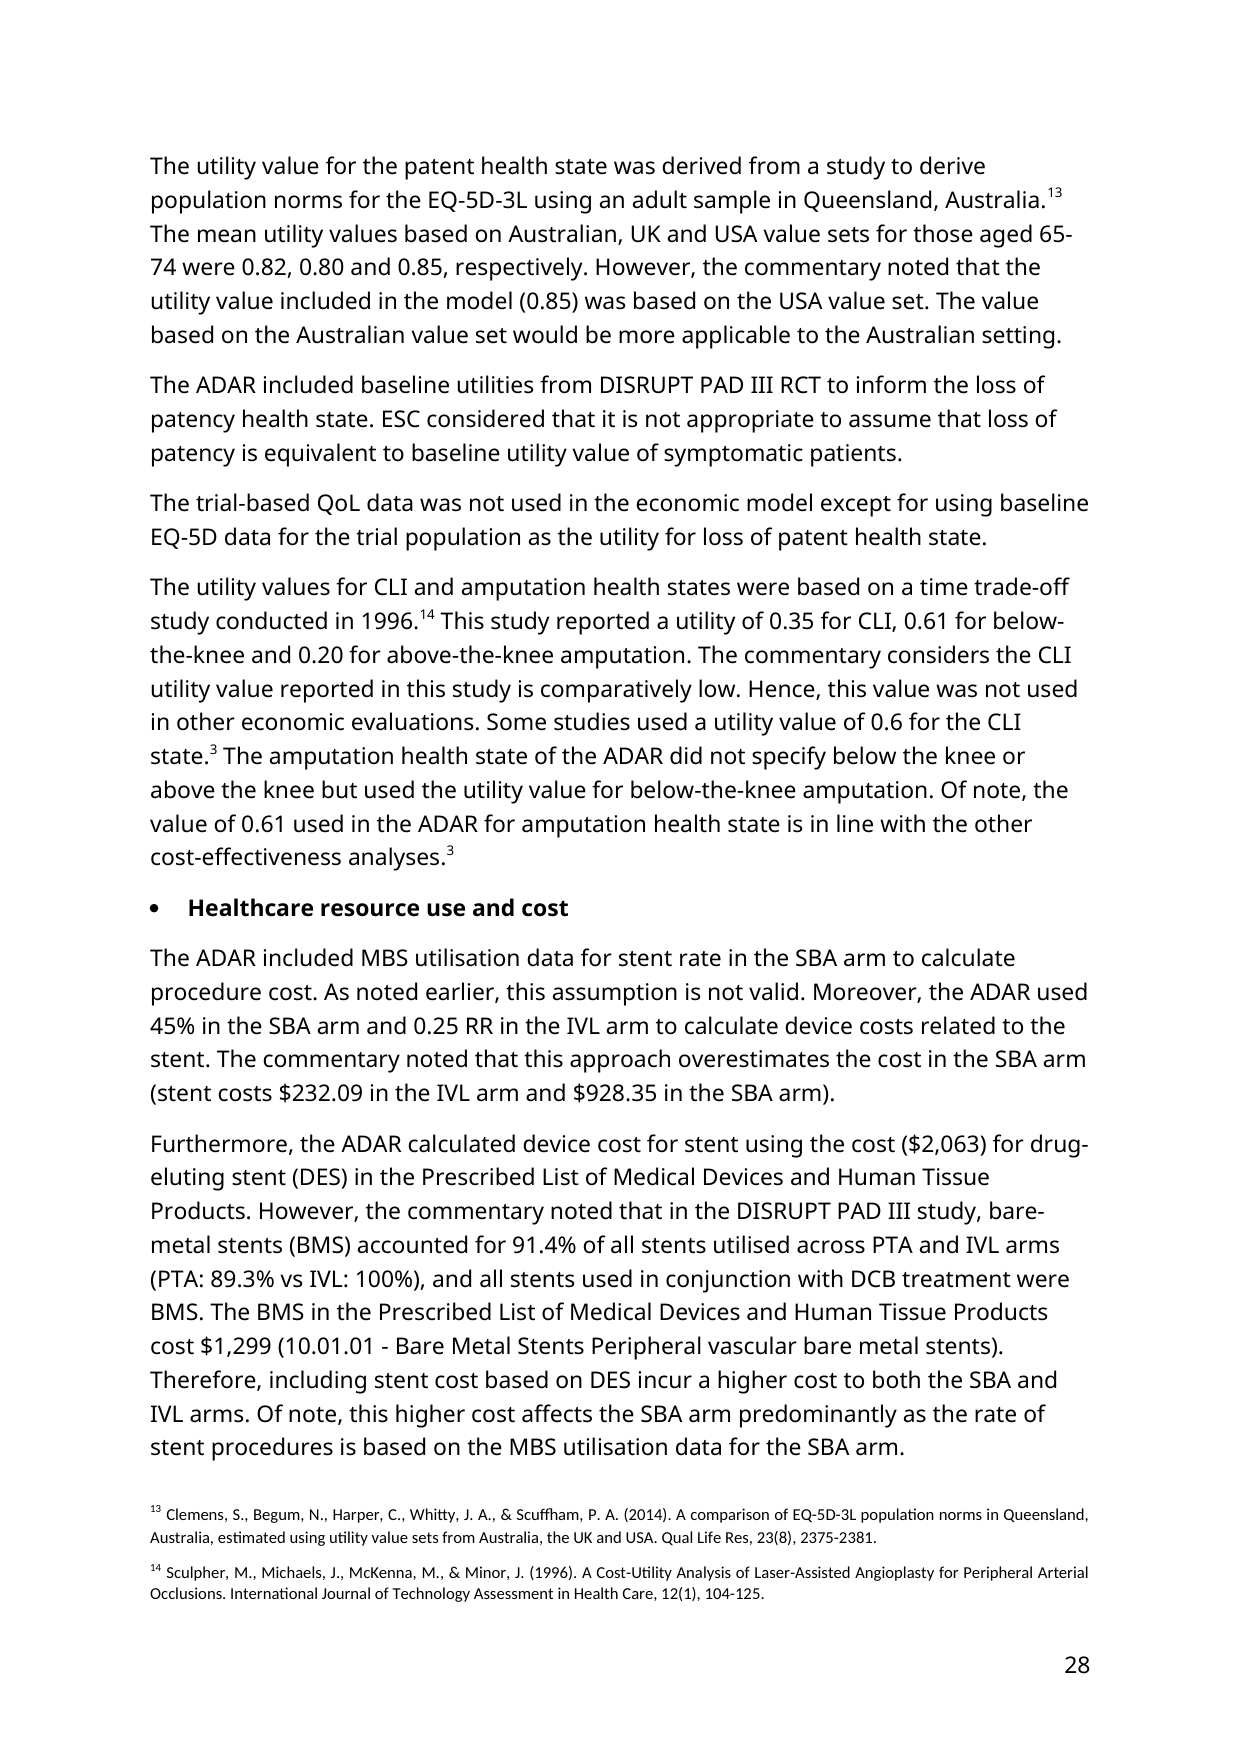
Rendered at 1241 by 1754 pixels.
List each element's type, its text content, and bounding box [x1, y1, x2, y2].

text The utility value for the patent health state was derived from a study to derive population norms for the EQ-5D-3L using an adult sample in Queensland, Australia. The mean utility values based on Australian, UK and USA value sets for those aged 65-74 were 0.82, 0.80 and 0.85, respectively. However, the commentary noted that the utility value included in the model (0.85) was based on the USA value set. The value based on the Australian value set would be more applicable to the Australian setting. [150, 150, 1090, 350]
text The utility values for CLI and amputation health states were based on a time trade-off study conducted in 1996. This study reported a utility of 0.35 for CLI, 0.61 for below-the-knee and 0.20 for above-the-knee amputation. The commentary considers the CLI utility value reported in this study is comparatively low. Hence, this value was not used in other economic evaluations. Some studies used a utility value of 0.6 for the CLI state.3 The amputation health state of the ADAR did not specify below the knee or above the knee but used the utility value for below-the-knee amputation. Of note, the value of 0.61 used in the ADAR for amputation health state is in line with the other cost-effectiveness analyses.3 [150, 571, 1090, 872]
text The trial-based QoL data was not used in the economic model except for using baseline EQ-5D data for the trial population as the utility for loss of patent health state. [150, 487, 1090, 552]
text The ADAR included baseline utilities from DISRUPT PAD III RCT to inform the loss of patency health state. ESC considered that it is not appropriate to assume that loss of patency is equivalent to baseline utility value of symptomatic patients. [150, 369, 1090, 468]
list Healthcare resource use and cost [150, 892, 1090, 923]
text The ADAR included MBS utilisation data for stent rate in the SBA arm to calculate procedure cost. As noted earlier, this assumption is not valid. Moreover, the ADAR used 45% in the SBA arm and 0.25 RR in the IVL arm to calculate device costs related to the stent. The commentary noted that this approach overestimates the cost in the SBA arm (stent costs $232.09 in the IVL arm and $928.35 in the SBA arm). [150, 942, 1090, 1108]
text Furthermore, the ADAR calculated device cost for stent using the cost ($2,063) for drug-eluting stent (DES) in the Prescribed List of Medical Devices and Human Tissue Products. However, the commentary noted that in the DISRUPT PAD III study, bare-metal stents (BMS) accounted for 91.4% of all stents utilised across PTA and IVL arms (PTA: 89.3% vs IVL: 100%), and all stents used in conjunction with DCB treatment were BMS. The BMS in the Prescribed List of Medical Devices and Human Tissue Products cost $1,299 (10.01.01 - Bare Metal Stents Peripheral vascular bare metal stents). Therefore, including stent cost based on DES incur a higher cost to both the SBA and IVL arms. Of note, this higher cost affects the SBA arm predominantly as the rate of stent procedures is based on the MBS utilisation data for the SBA arm. [150, 1127, 1090, 1462]
